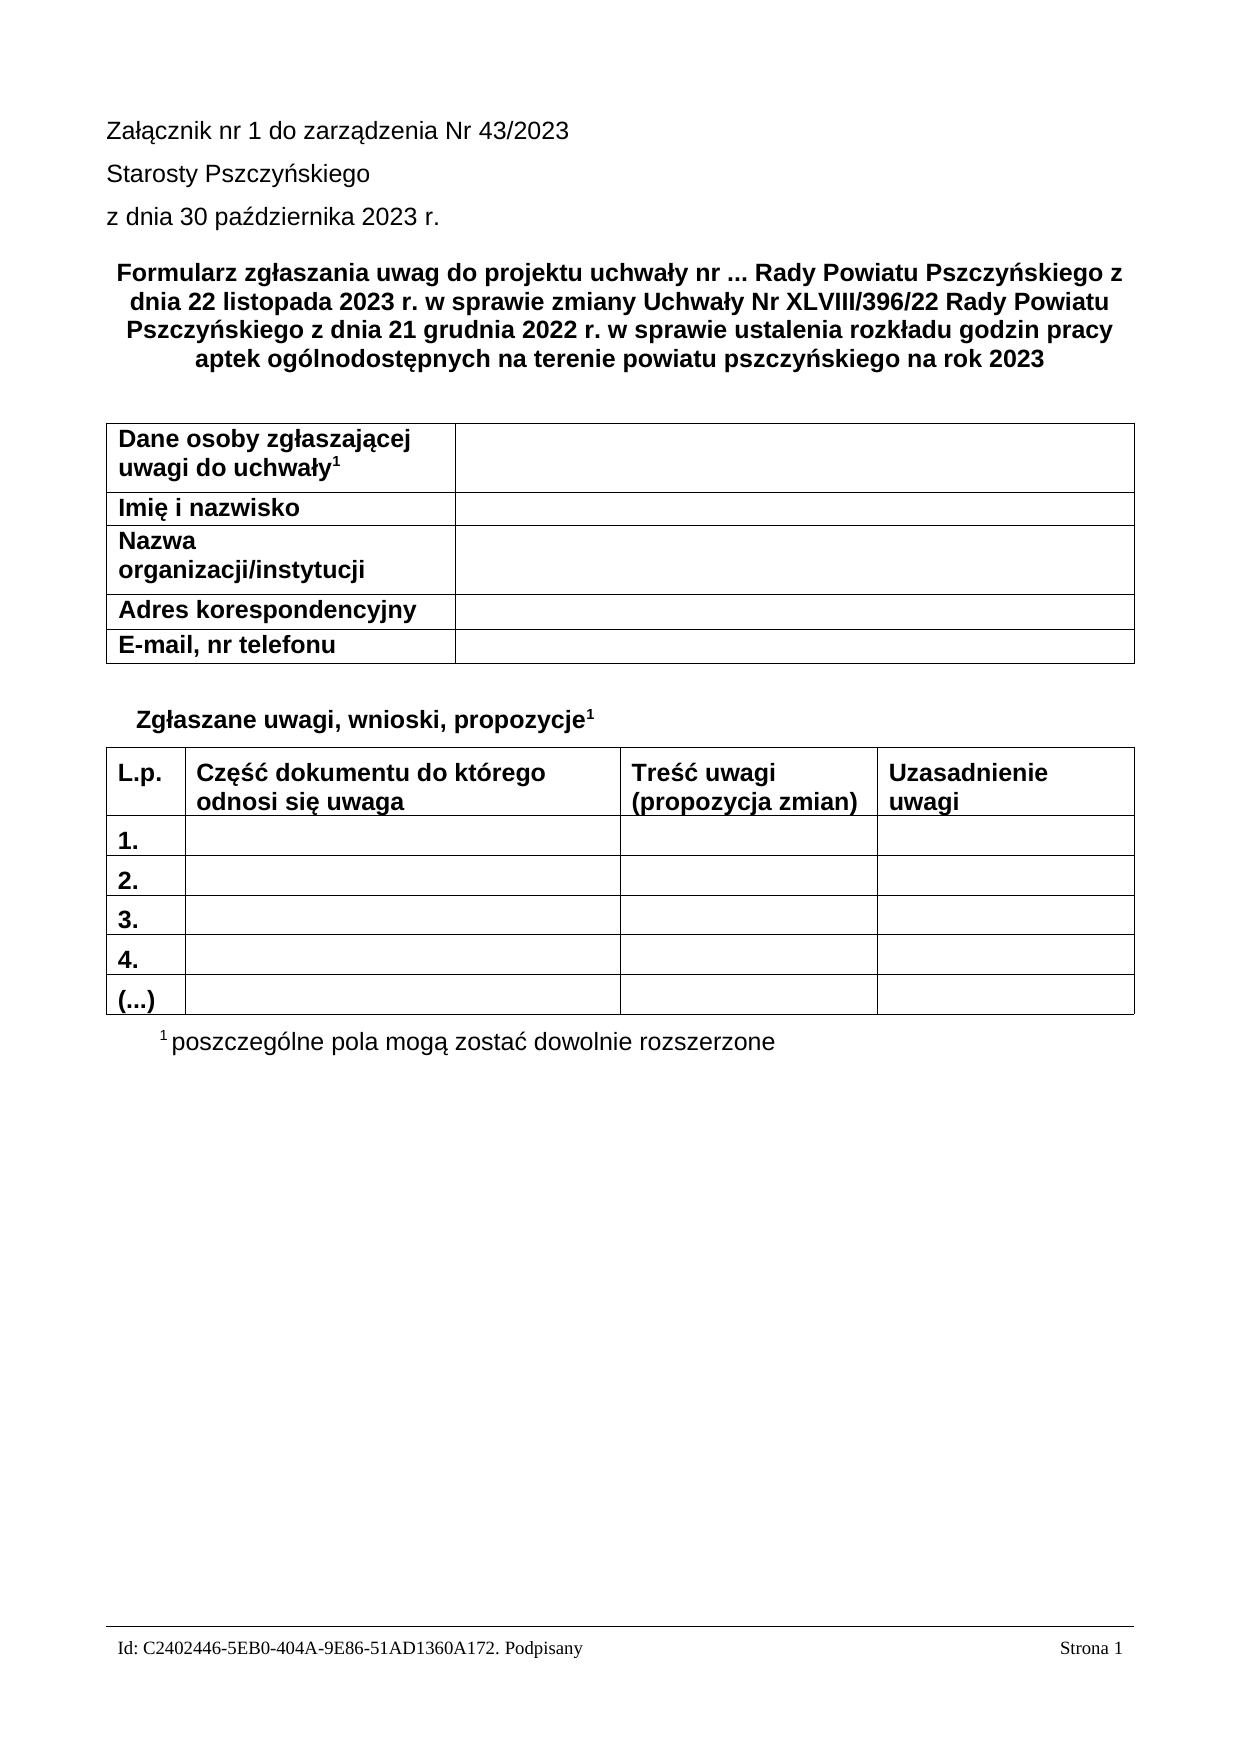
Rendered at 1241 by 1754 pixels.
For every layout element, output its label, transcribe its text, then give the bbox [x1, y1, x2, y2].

table_cell 3. [107, 896, 185, 934]
text Formularz zgłaszania uwag do projektu uchwały nr ... Rady Powiatu Pszczyńskiego z dnia 22 listopada 2023 r. w sprawie zmiany Uchwały Nr XLVIII/396/22 Rady Powiatu Pszczyńskiego z dnia 21 grudnia 2022 r. w sprawie ustalenia rozkładu godzin pracy aptek ogólnodostępnych na terenie powiatu pszczyńskiego na rok 2023 [106, 258, 1134, 373]
table_cell [456, 595, 1134, 629]
table_cell [878, 816, 1134, 855]
table_cell (...) [107, 975, 185, 1014]
table_cell [186, 896, 620, 934]
table_cell [878, 856, 1134, 894]
table_cell [621, 856, 877, 894]
table_cell [878, 896, 1134, 934]
table_cell [621, 816, 877, 855]
table_cell [186, 935, 620, 974]
table_cell [621, 896, 877, 934]
table_cell [878, 975, 1134, 1014]
table_cell Adres korespondencyjny [107, 595, 455, 629]
table_header Uzasadnienie uwagi [878, 748, 1134, 815]
table_cell [186, 816, 620, 855]
table_header Dane osoby zgłaszającej uwagi do uchwały1 [107, 424, 455, 492]
text Zgłaszane uwagi, wnioski, propozycje1 [136, 677, 1134, 734]
table_header Treść uwagi (propozycja zmian) [621, 748, 877, 815]
table_cell [621, 935, 877, 974]
table_header Część dokumentu do którego odnosi się uwaga [186, 748, 620, 815]
table_cell 2. [107, 856, 185, 894]
table_cell [186, 975, 620, 1014]
table_cell Imię i nazwisko [107, 493, 455, 525]
text Załącznik nr 1 do zarządzenia Nr 43/2023 Starosty Pszczyńskiego z dnia 30 października 2023 r. [106, 116, 1134, 231]
table_cell [878, 935, 1134, 974]
table_cell 1. [107, 816, 185, 855]
table_cell 4. [107, 935, 185, 974]
table_cell [456, 526, 1134, 594]
table_cell [186, 856, 620, 894]
table_cell Nazwa organizacji/instytucji [107, 526, 455, 594]
table_cell E-mail, nr telefonu [107, 630, 455, 663]
table_header L.p. [107, 748, 185, 815]
table_cell [621, 975, 877, 1014]
table_cell [456, 630, 1134, 663]
table_header [456, 424, 1134, 492]
text 1 poszczególne pola mogą zostać dowolnie rozszerzone [136, 1027, 1134, 1055]
table_cell [456, 493, 1134, 525]
